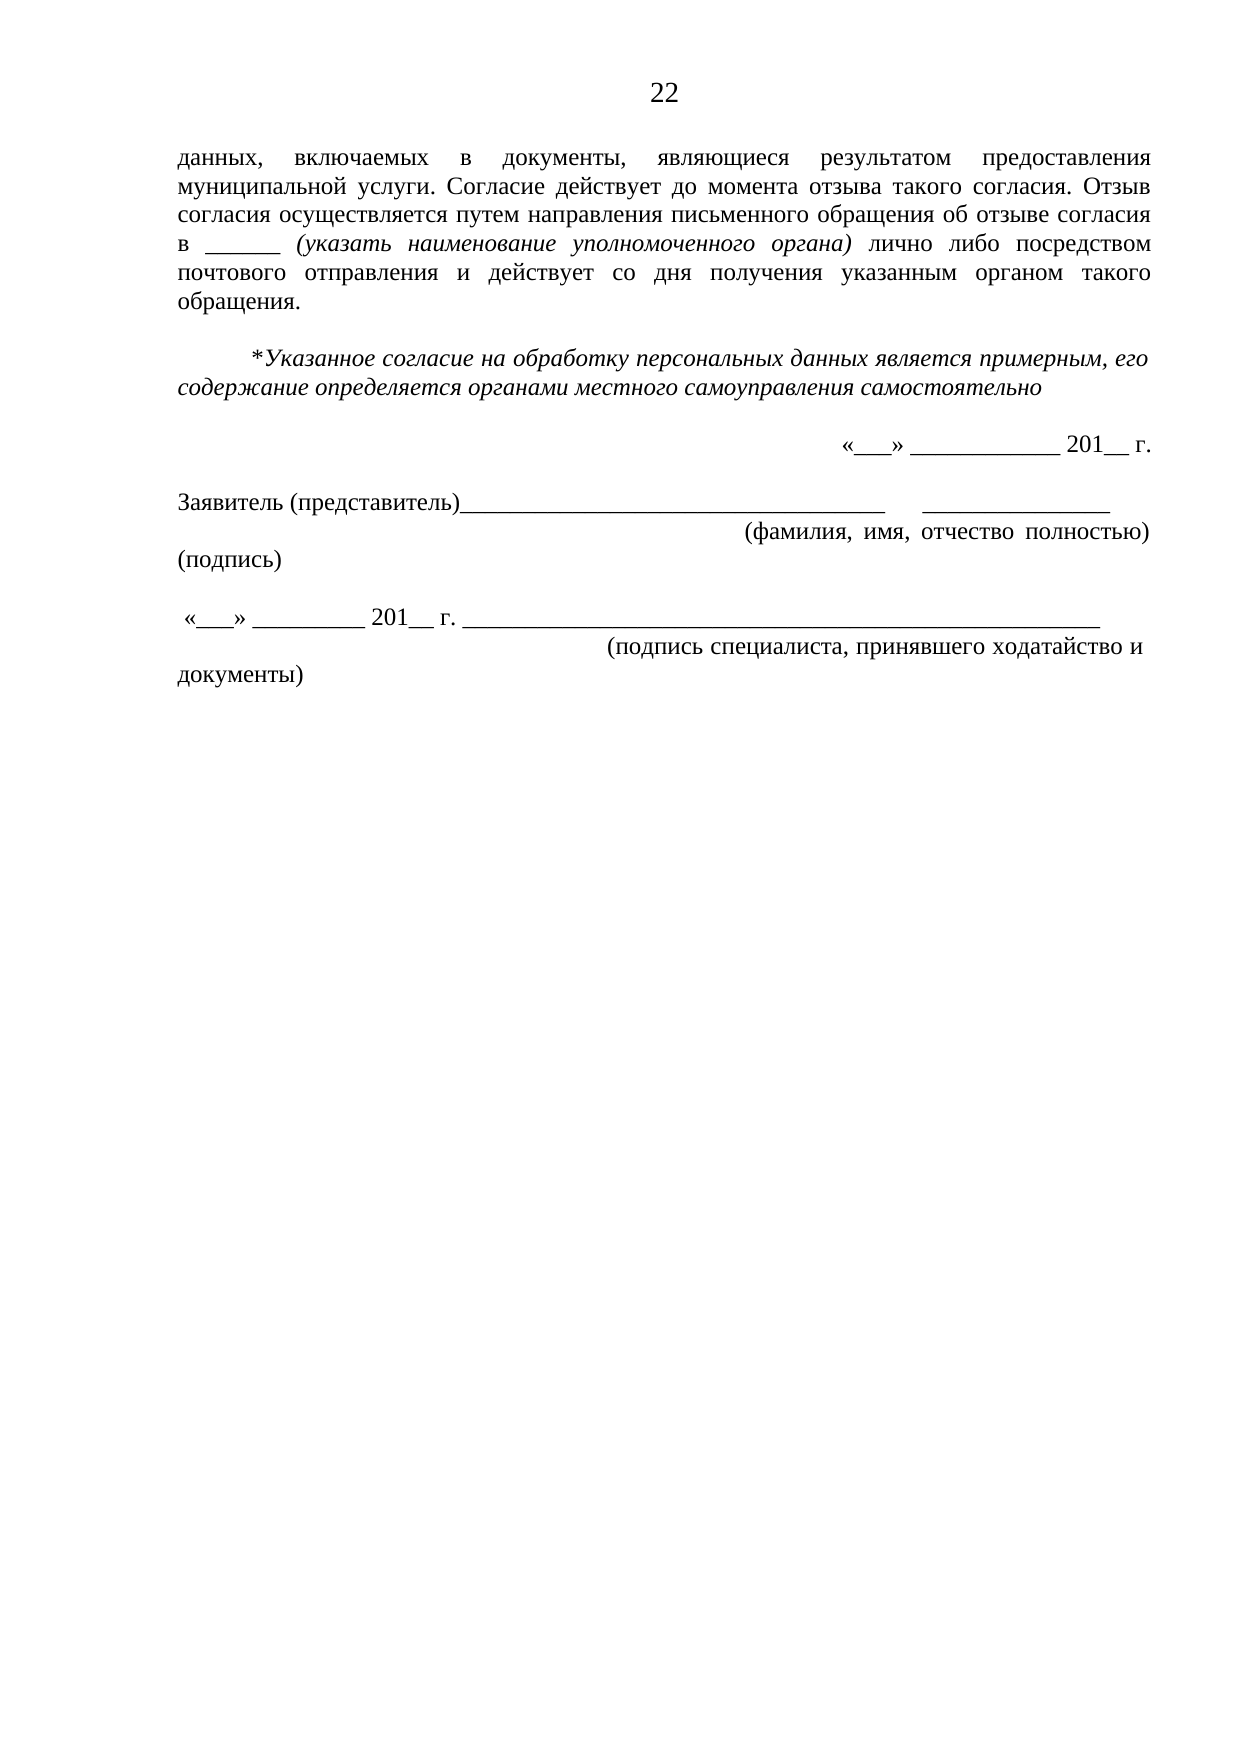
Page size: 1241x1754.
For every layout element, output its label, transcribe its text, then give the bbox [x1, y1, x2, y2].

text (фамилия, имя, отчество полностью) (подпись) [177, 516, 1152, 573]
text «___» ____________ 201__ г. [177, 429, 1152, 458]
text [177, 142, 1152, 314]
text «___» _________ 201__ г. ___________________________________________________ [177, 602, 1152, 631]
text Заявитель (представитель)__________________________________ _______________ [177, 487, 1152, 516]
text (подпись специалиста, принявшего ходатайство и документы) [177, 631, 1152, 688]
text *Указанное согласие на обработку персональных данных является примерным, его содержание определяется органами местного самоуправления самостоятельно [177, 343, 1152, 401]
